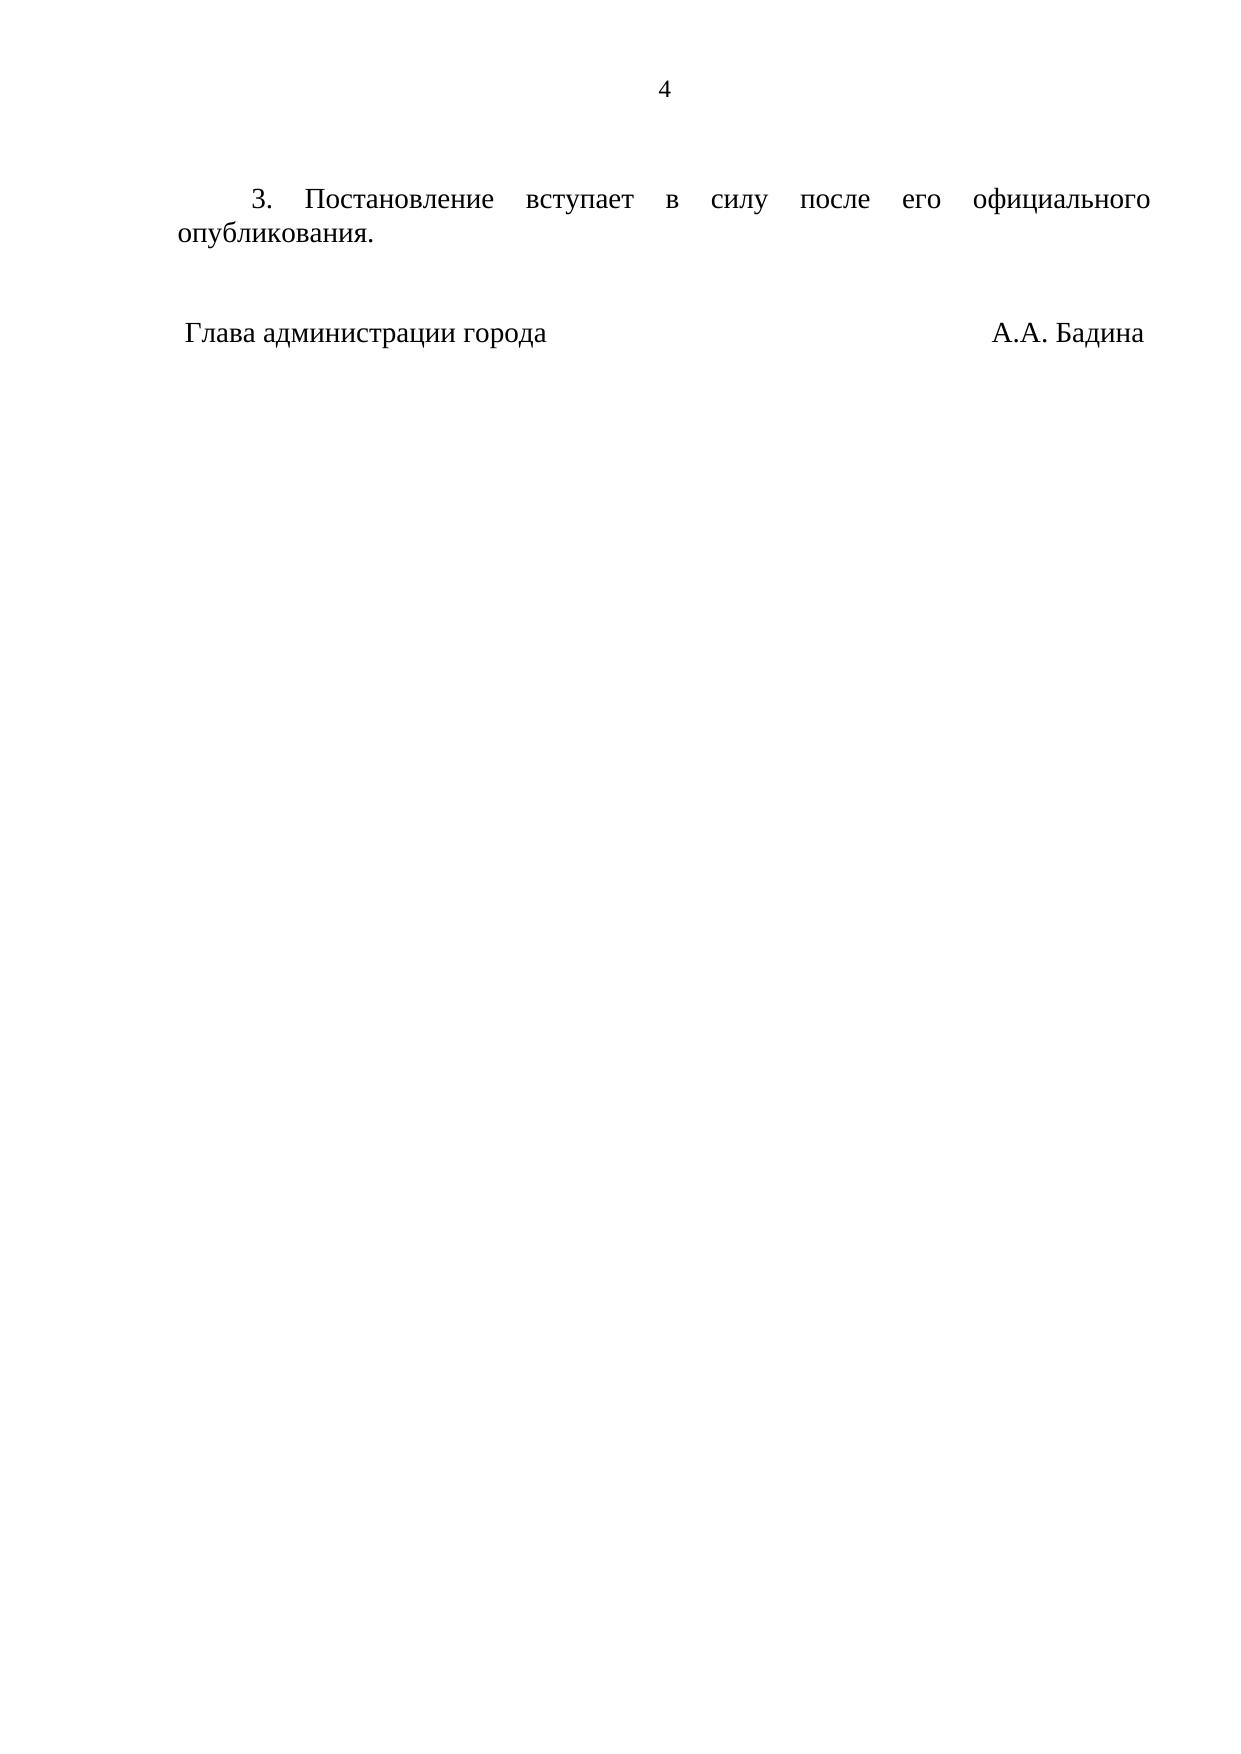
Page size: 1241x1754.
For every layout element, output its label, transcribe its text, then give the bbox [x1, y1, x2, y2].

text 3. Постановление вступает в силу после его официального опубликования. [177, 181, 1152, 248]
text Глава администрации города А.А. Бадина [177, 315, 1152, 349]
